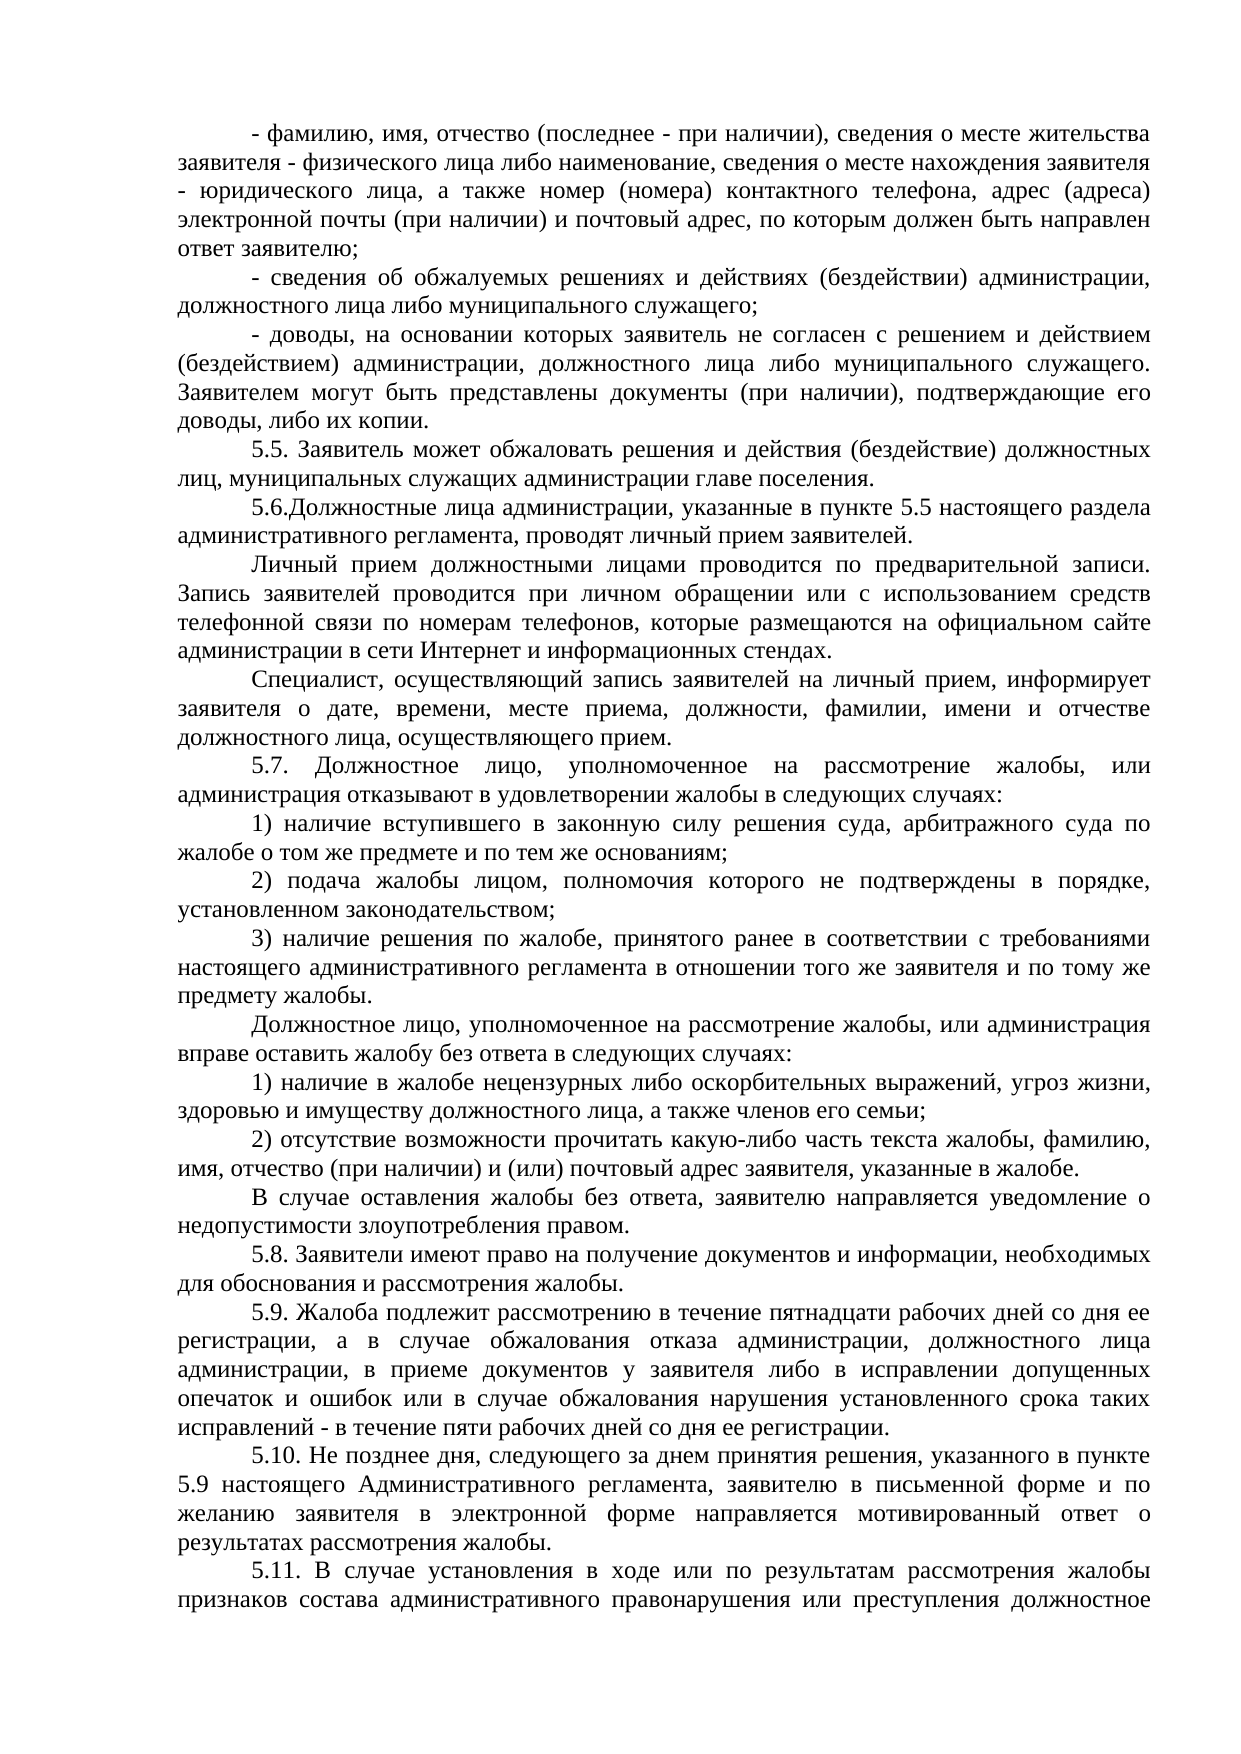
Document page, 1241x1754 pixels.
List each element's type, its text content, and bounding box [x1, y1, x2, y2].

text 5.7. Должностное лицо, уполномоченное на рассмотрение жалобы, или администрация отказывают в удовлетворении жалобы в следующих случаях: [177, 751, 1152, 808]
text 3) наличие решения по жалобе, принятого ранее в соответствии с требованиями настоящего административного регламента в отношении того же заявителя и по тому же предмету жалобы. [177, 923, 1152, 1009]
text 5.8. Заявители имеют право на получение документов и информации, необходимых для обоснования и рассмотрения жалобы. [177, 1239, 1152, 1297]
text 2) подача жалобы лицом, полномочия которого не подтверждены в порядке, установленном законодательством; [177, 866, 1152, 923]
text 5.5. Заявитель может обжаловать решения и действия (бездействие) должностных лиц, муниципальных служащих администрации главе поселения. [177, 434, 1152, 492]
text Должностное лицо, уполномоченное на рассмотрение жалобы, или администрация вправе оставить жалобу без ответа в следующих случаях: [177, 1009, 1152, 1067]
text 5.6.Должностные лица администрации, указанные в пункте 5.5 настоящего раздела административного регламента, проводят личный прием заявителей. [177, 492, 1152, 549]
text 1) наличие в жалобе нецензурных либо оскорбительных выражений, угроз жизни, здоровью и имуществу должностного лица, а также членов его семьи; [177, 1067, 1152, 1124]
text 2) отсутствие возможности прочитать какую-либо часть текста жалобы, фамилию, имя, отчество (при наличии) и (или) почтовый адрес заявителя, указанные в жалобе. [177, 1124, 1152, 1182]
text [177, 1556, 1152, 1613]
text Личный прием должностными лицами проводится по предварительной записи. Запись заявителей проводится при личном обращении или с использованием средств телефонной связи по номерам телефонов, которые размещаются на официальном сайте администрации в сети Интернет и информационных стендах. [177, 549, 1152, 664]
text В случае оставления жалобы без ответа, заявителю направляется уведомление о недопустимости злоупотребления правом. [177, 1182, 1152, 1239]
text - сведения об обжалуемых решениях и действиях (бездействии) администрации, должностного лица либо муниципального служащего; [177, 262, 1152, 319]
text 5.10. Не позднее дня, следующего за днем принятия решения, указанного в пункте 5.9 настоящего Административного регламента, заявителю в письменной форме и по желанию заявителя в электронной форме направляется мотивированный ответ о результатах рассмотрения жалобы. [177, 1441, 1152, 1556]
text 1) наличие вступившего в законную силу решения суда, арбитражного суда по жалобе о том же предмете и по тем же основаниям; [177, 808, 1152, 866]
text - фамилию, имя, отчество (последнее - при наличии), сведения о месте жительства заявителя - физического лица либо наименование, сведения о месте нахождения заявителя - юридического лица, а также номер (номера) контактного телефона, адрес (адреса) электронной почты (при наличии) и почтовый адрес, по которым должен быть направлен ответ заявителю; [177, 118, 1152, 262]
text Специалист, осуществляющий запись заявителей на личный прием, информирует заявителя о дате, времени, месте приема, должности, фамилии, имени и отчестве должностного лица, осуществляющего прием. [177, 664, 1152, 751]
text - доводы, на основании которых заявитель не согласен с решением и действием (бездействием) администрации, должностного лица либо муниципального служащего. Заявителем могут быть представлены документы (при наличии), подтверждающие его доводы, либо их копии. [177, 319, 1152, 434]
text 5.9. Жалоба подлежит рассмотрению в течение пятнадцати рабочих дней со дня ее регистрации, а в случае обжалования отказа администрации, должностного лица администрации, в приеме документов у заявителя либо в исправлении допущенных опечаток и ошибок или в случае обжалования нарушения установленного срока таких исправлений - в течение пяти рабочих дней со дня ее регистрации. [177, 1297, 1152, 1441]
